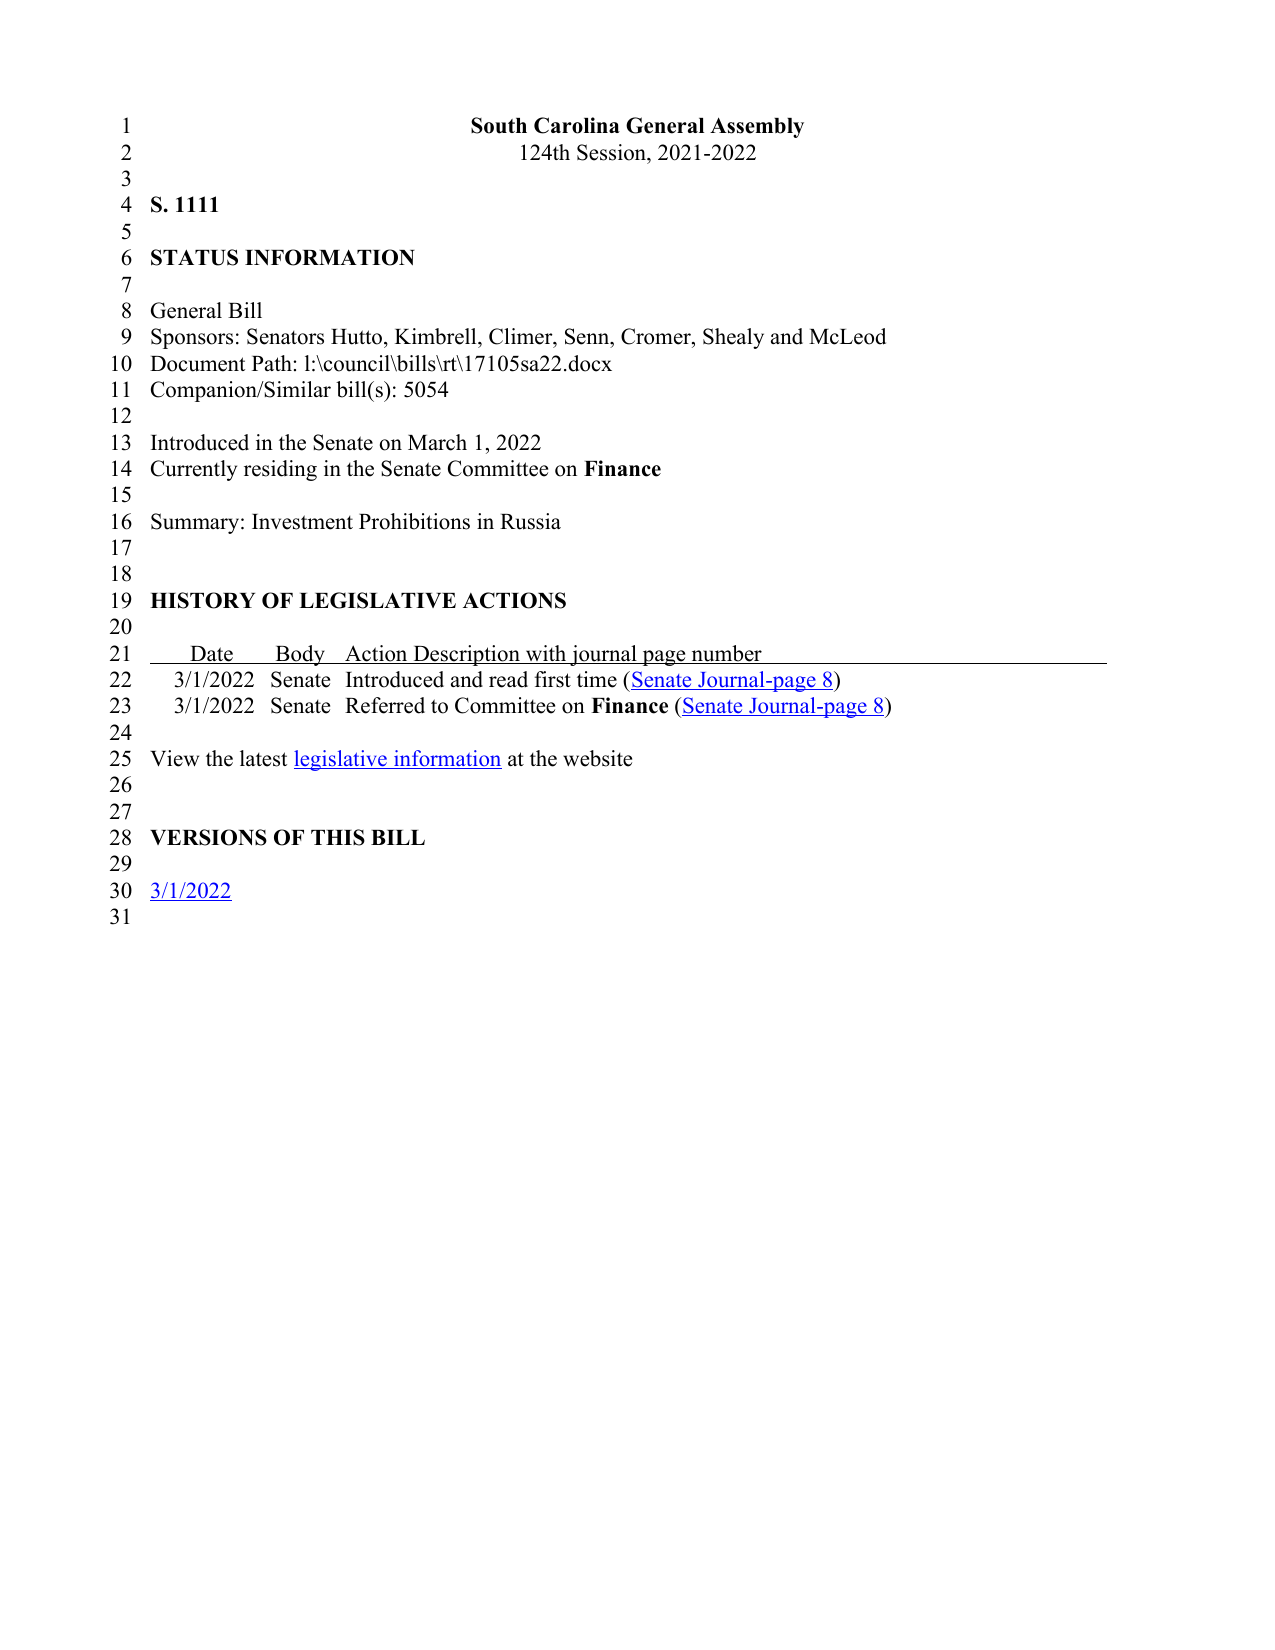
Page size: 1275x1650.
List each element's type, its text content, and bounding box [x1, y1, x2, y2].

text 124th Session, 2021-2022 [150, 139, 1125, 165]
text S. 1111 [150, 192, 1125, 218]
text Sponsors: Senators Hutto, Kimbrell, Climer, Senn, Cromer, Shealy and McLeod [150, 323, 1125, 350]
text 3/1/2022 [150, 877, 1125, 903]
text Currently residing in the Senate Committee on Finance [150, 455, 1125, 481]
text Date Body Action Description with journal page number [150, 639, 1125, 666]
text 3/1/2022 Senate Referred to Committee on Finance (Senate Journal-page 8) [150, 692, 1125, 719]
text View the latest legislative information at the website [150, 745, 1125, 771]
text South Carolina General Assembly [150, 112, 1125, 139]
text Companion/Similar bill(s): 5054 [150, 376, 1125, 402]
text General Bill [150, 297, 1125, 323]
text VERSIONS OF THIS BILL [150, 824, 1125, 850]
text 3/1/2022 Senate Introduced and read first time (Senate Journal-page 8) [150, 666, 1125, 692]
text Document Path: l:\council\bills\rt\17105sa22.docx [150, 350, 1125, 376]
text HISTORY OF LEGISLATIVE ACTIONS [150, 587, 1125, 613]
text Introduced in the Senate on March 1, 2022 [150, 429, 1125, 455]
text Summary: Investment Prohibitions in Russia [150, 508, 1125, 534]
text STATUS INFORMATION [150, 244, 1125, 271]
